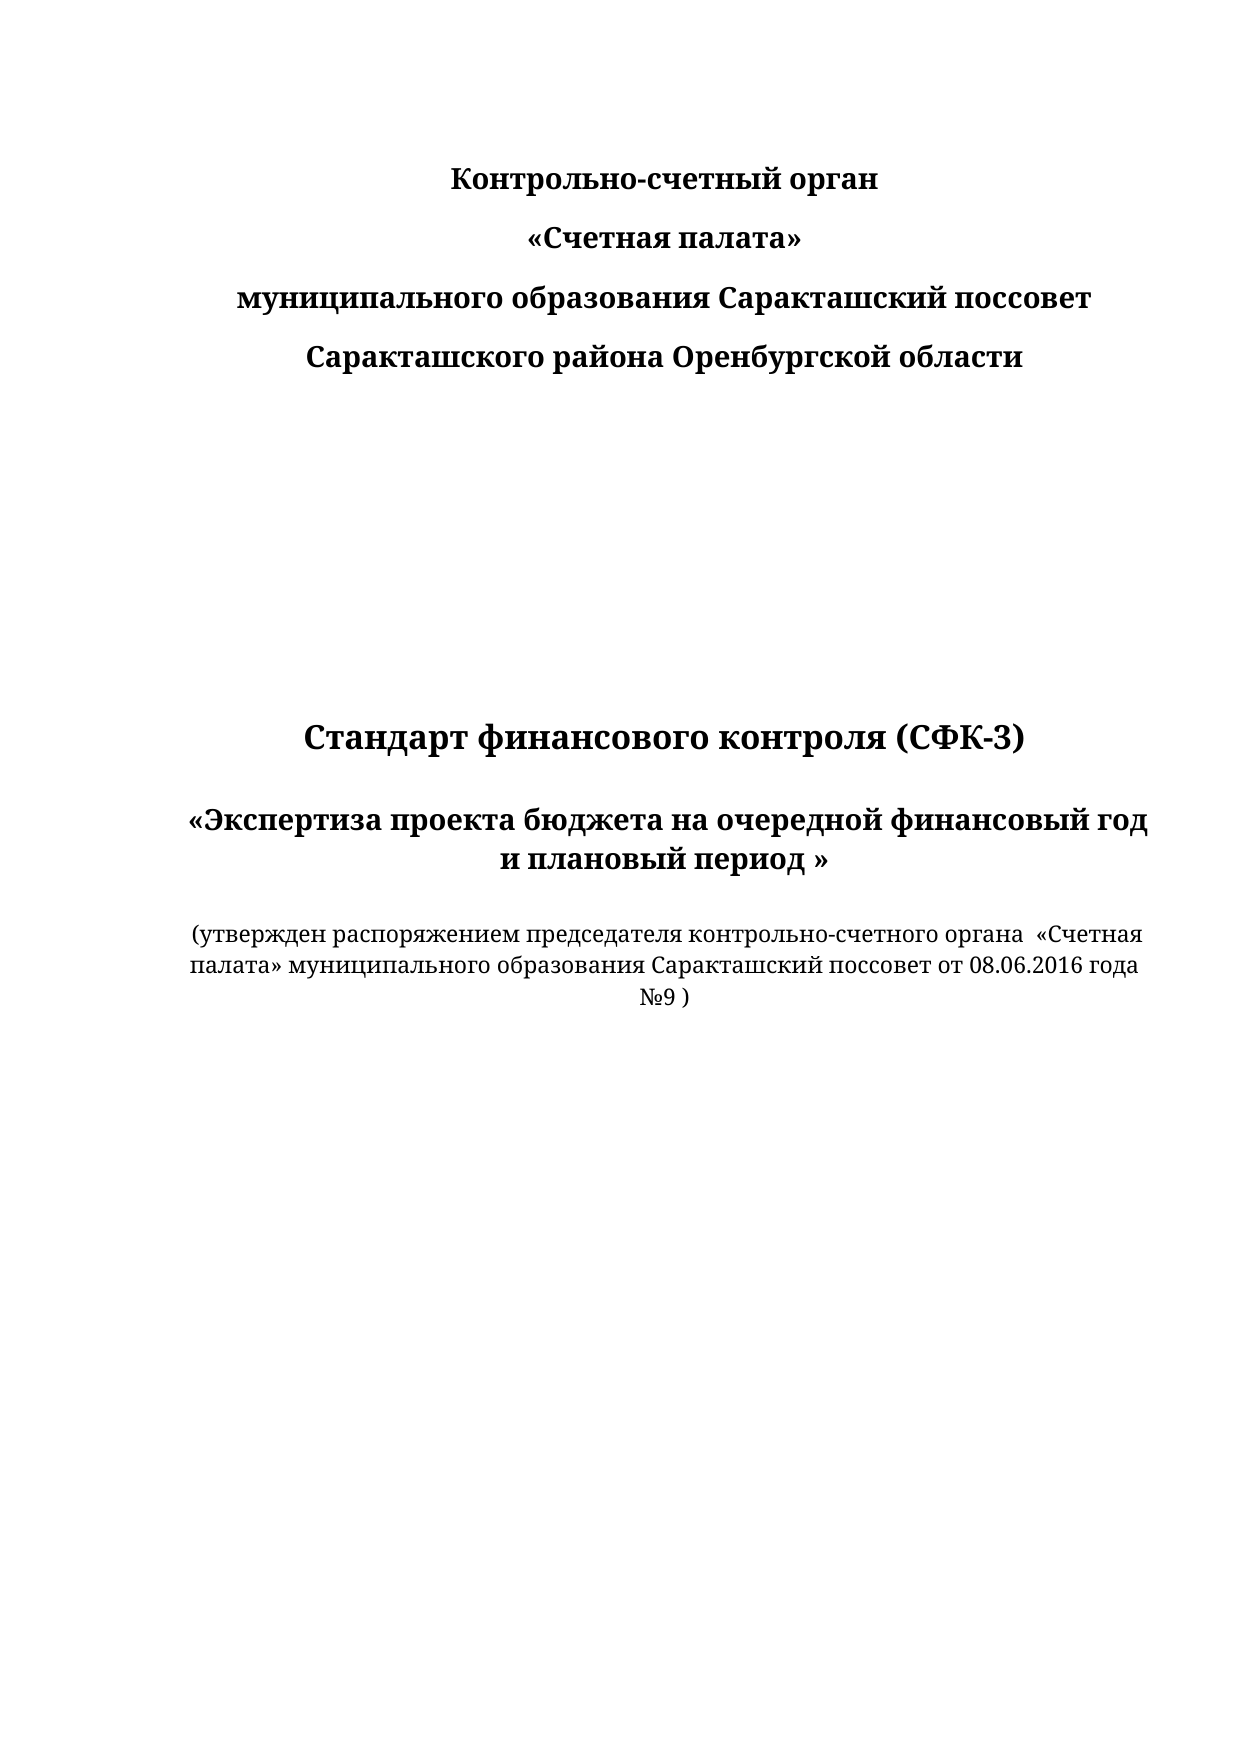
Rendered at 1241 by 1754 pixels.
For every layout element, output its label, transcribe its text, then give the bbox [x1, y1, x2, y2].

text (утвержден распоряжением председателя контрольно-счетного органа «Счетная палата» муниципального образования Саракташский поссовет от 08.06.2016 года №9 ) [177, 918, 1152, 1012]
text «Экспертиза проекта бюджета на очередной финансовый год и плановый период » [177, 799, 1152, 878]
title Саракташского района Оренбургской области [177, 337, 1152, 376]
text Стандарт финансового контроля (СФК-3) [177, 714, 1152, 759]
title муниципального образования Саракташский поссовет [177, 277, 1152, 317]
title Контрольно-счетный орган [177, 158, 1152, 198]
title «Счетная палата» [177, 218, 1152, 257]
